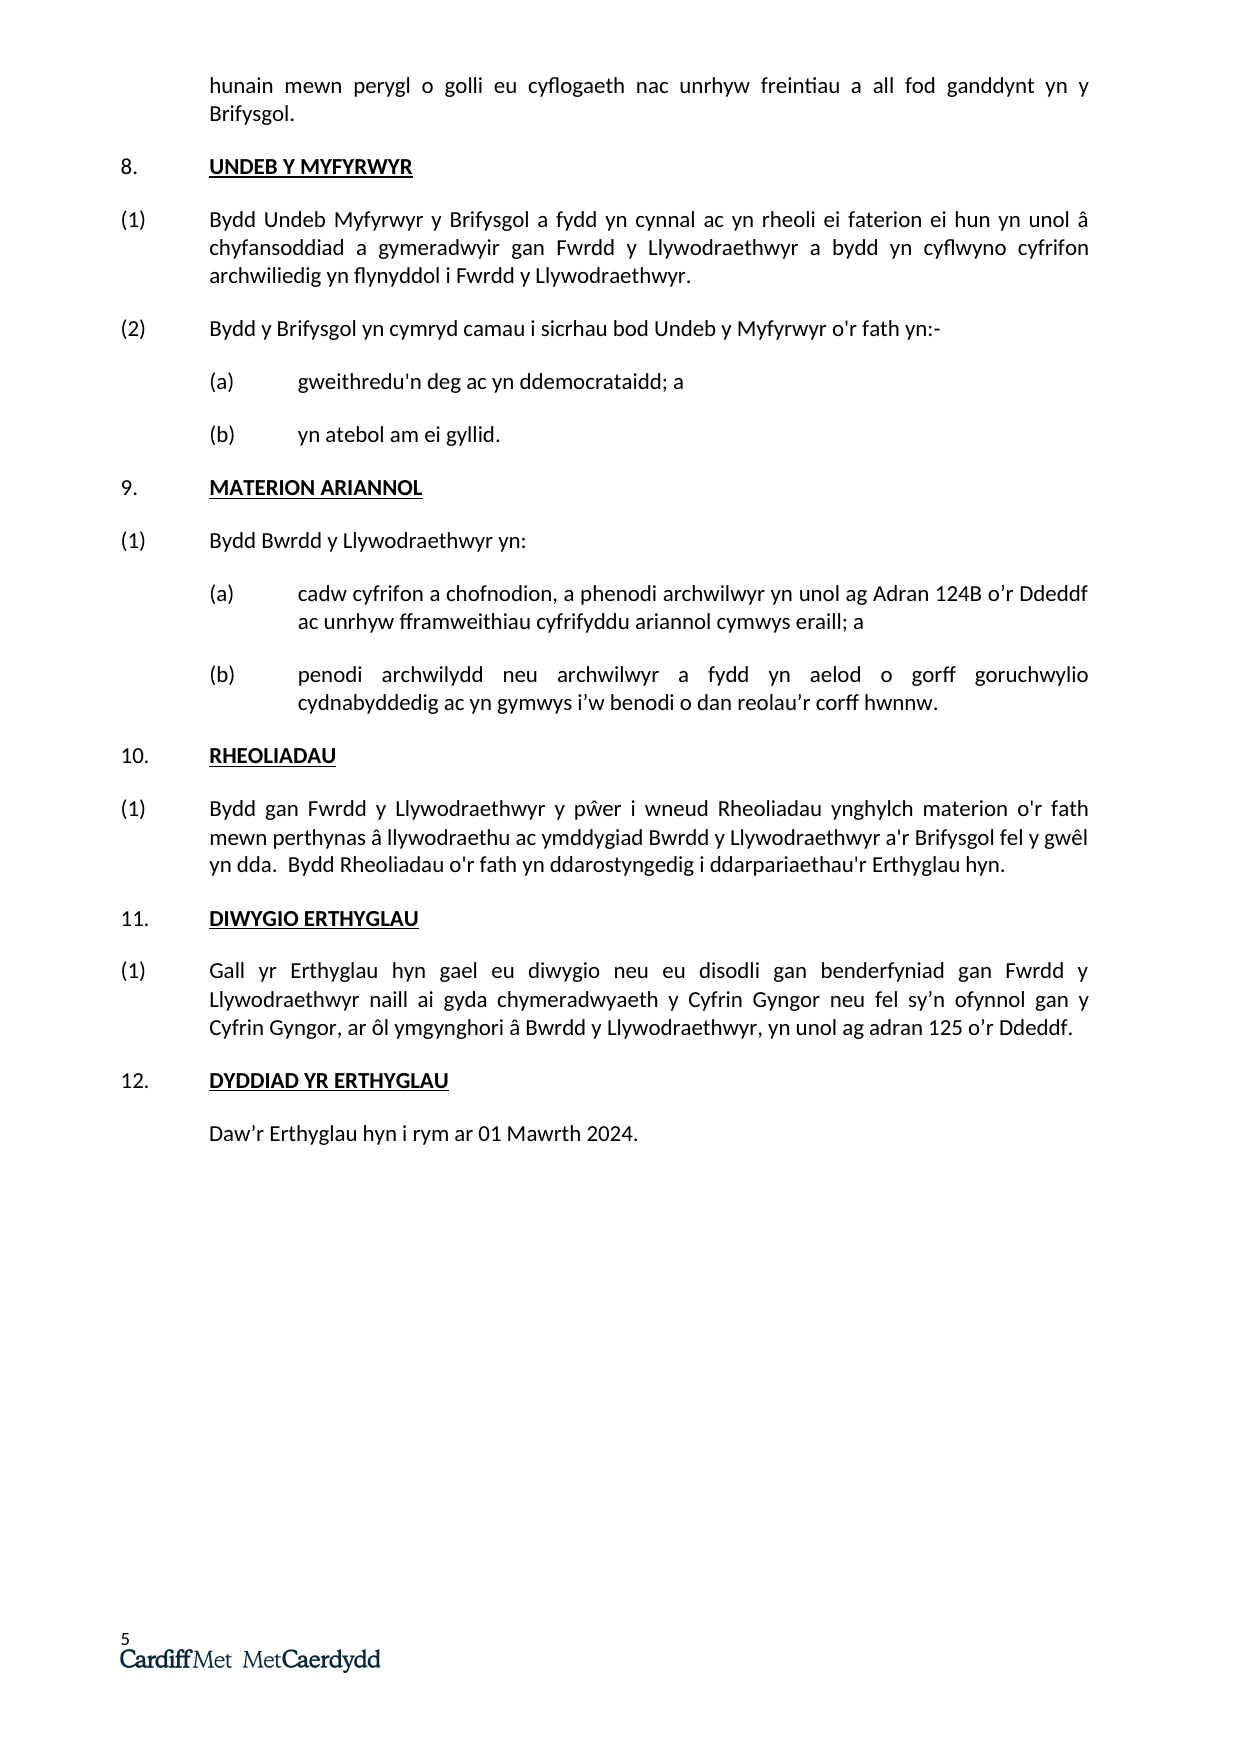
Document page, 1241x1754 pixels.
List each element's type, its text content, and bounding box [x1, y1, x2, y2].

text cadw cyfrifon a chofnodion, a phenodi archwilwyr yn unol ag Adran 124B o’r Ddeddf ac unrhyw fframweithiau cyfrifyddu ariannol cymwys eraill; a [209, 579, 1090, 636]
text UNDEB Y MYFYRWYR [120, 152, 1090, 180]
text yn atebol am ei gyllid. [209, 420, 1090, 448]
text MATERION ARIANNOL [120, 473, 1090, 501]
text Gall yr Erthyglau hyn gael eu diwygio neu eu disodli gan benderfyniad gan Fwrdd y Llywodraethwyr naill ai gyda chymeradwyaeth y Cyfrin Gyngor neu fel sy’n ofynnol gan y Cyfrin Gyngor, ar ôl ymgynghori â Bwrdd y Llywodraethwyr, yn unol ag adran 125 o’r Ddeddf. [120, 957, 1090, 1041]
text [120, 71, 1090, 127]
text Bydd Undeb Myfyrwyr y Brifysgol a fydd yn cynnal ac yn rheoli ei faterion ei hun yn unol â chyfansoddiad a gymeradwyir gan Fwrdd y Llywodraethwyr a bydd yn cyflwyno cyfrifon archwiliedig yn flynyddol i Fwrdd y Llywodraethwyr. [120, 205, 1090, 289]
text penodi archwilydd neu archwilwyr a fydd yn aelod o gorff goruchwylio cydnabyddedig ac yn gymwys i’w benodi o dan reolau’r corff hwnnw. [209, 661, 1090, 717]
text Bydd y Brifysgol yn cymryd camau i sicrhau bod Undeb y Myfyrwyr o'r fath yn:- [120, 314, 1090, 342]
text Bydd gan Fwrdd y Llywodraethwyr y pŵer i wneud Rheoliadau ynghylch materion o'r fath mewn perthynas â llywodraethu ac ymddygiad Bwrdd y Llywodraethwyr a'r Brifysgol fel y gwêl yn dda. Bydd Rheoliadau o'r fath yn ddarostyngedig i ddarpariaethau'r Erthyglau hyn. [120, 794, 1090, 879]
text DIWYGIO ERTHYGLAU [120, 904, 1090, 932]
text Rheoliadau [120, 742, 1090, 769]
text Daw’r Erthyglau hyn i rym ar 01 Mawrth 2024. [209, 1119, 1090, 1147]
text Bydd Bwrdd y Llywodraethwyr yn: [120, 526, 1090, 554]
text DYDDIAD YR ERTHYGLAU [120, 1066, 1090, 1094]
text gweithredu'n deg ac yn ddemocrataidd; a [209, 367, 1090, 395]
